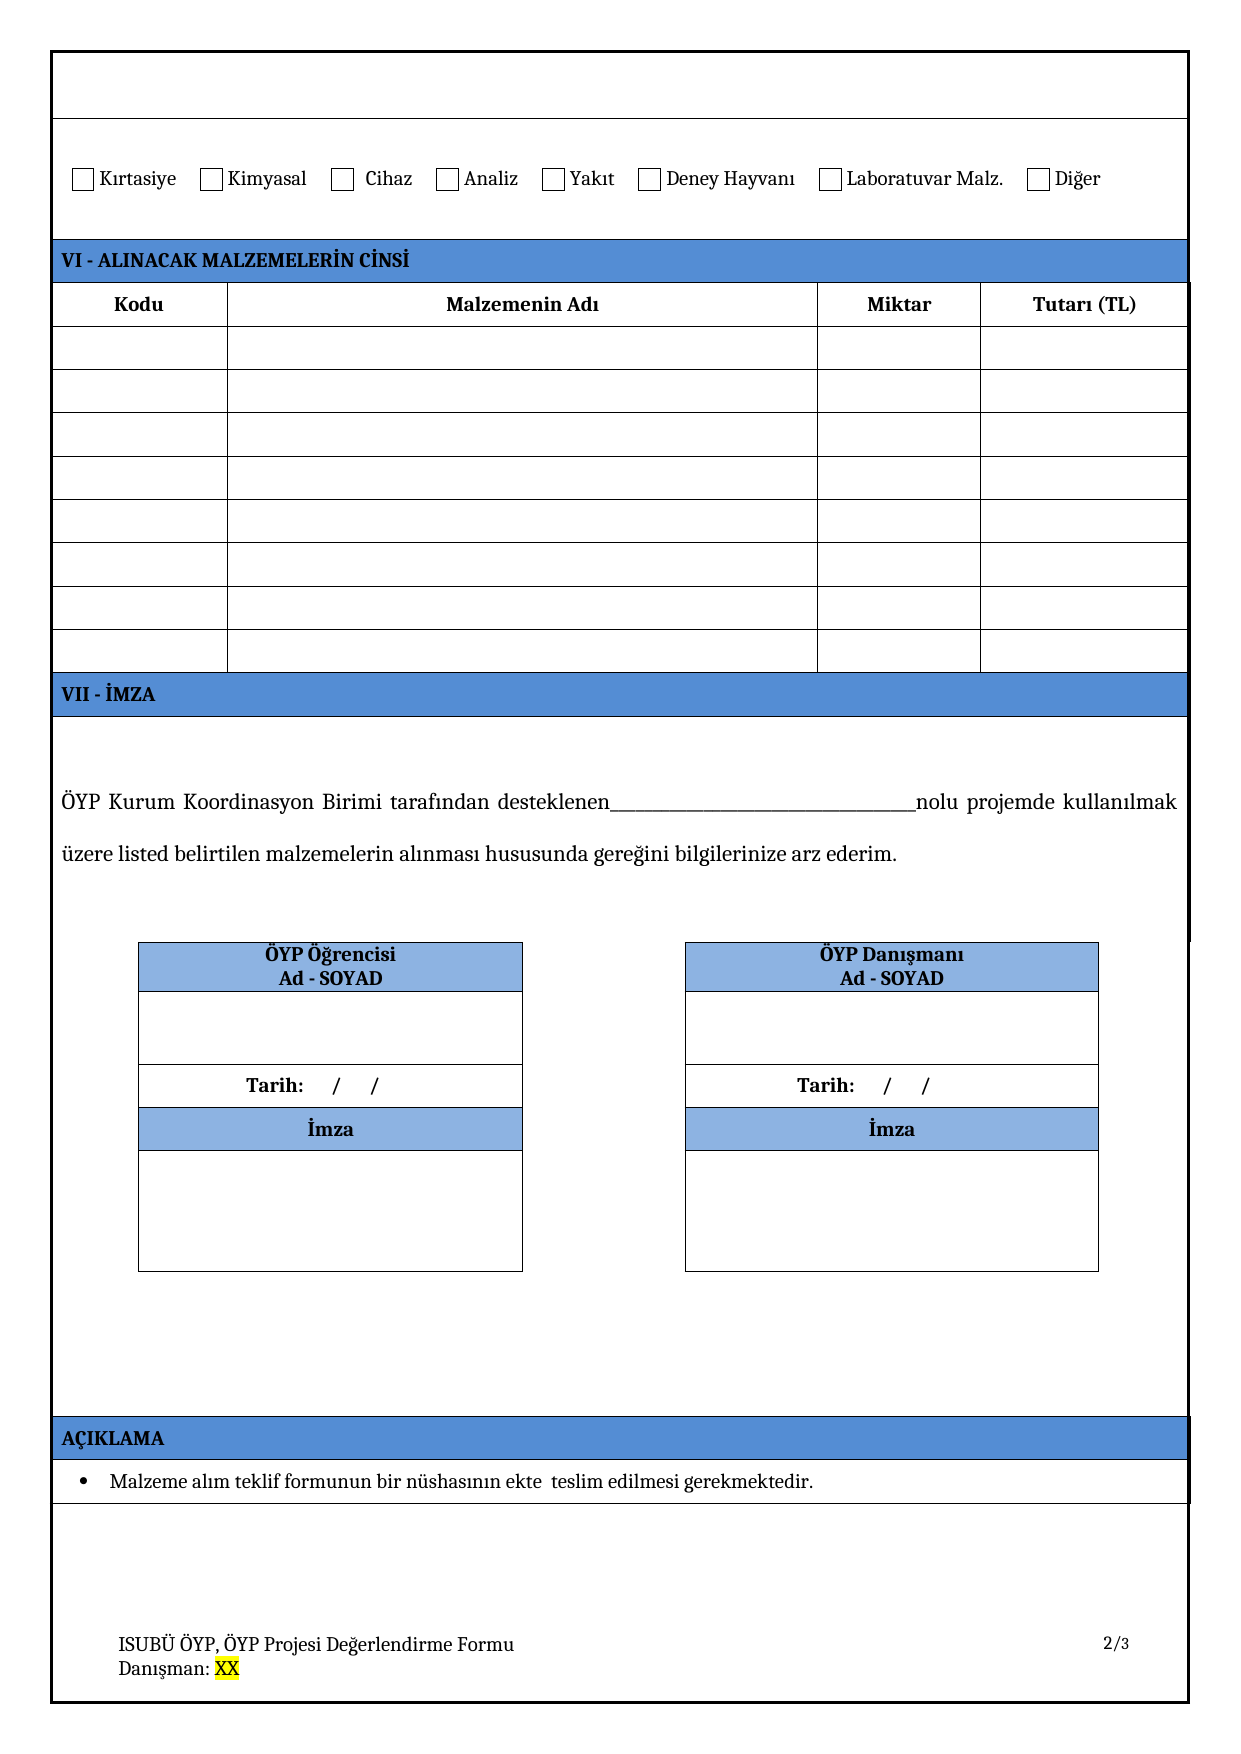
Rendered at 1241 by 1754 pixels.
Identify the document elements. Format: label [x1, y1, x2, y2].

table_cell [53, 1504, 1187, 1528]
